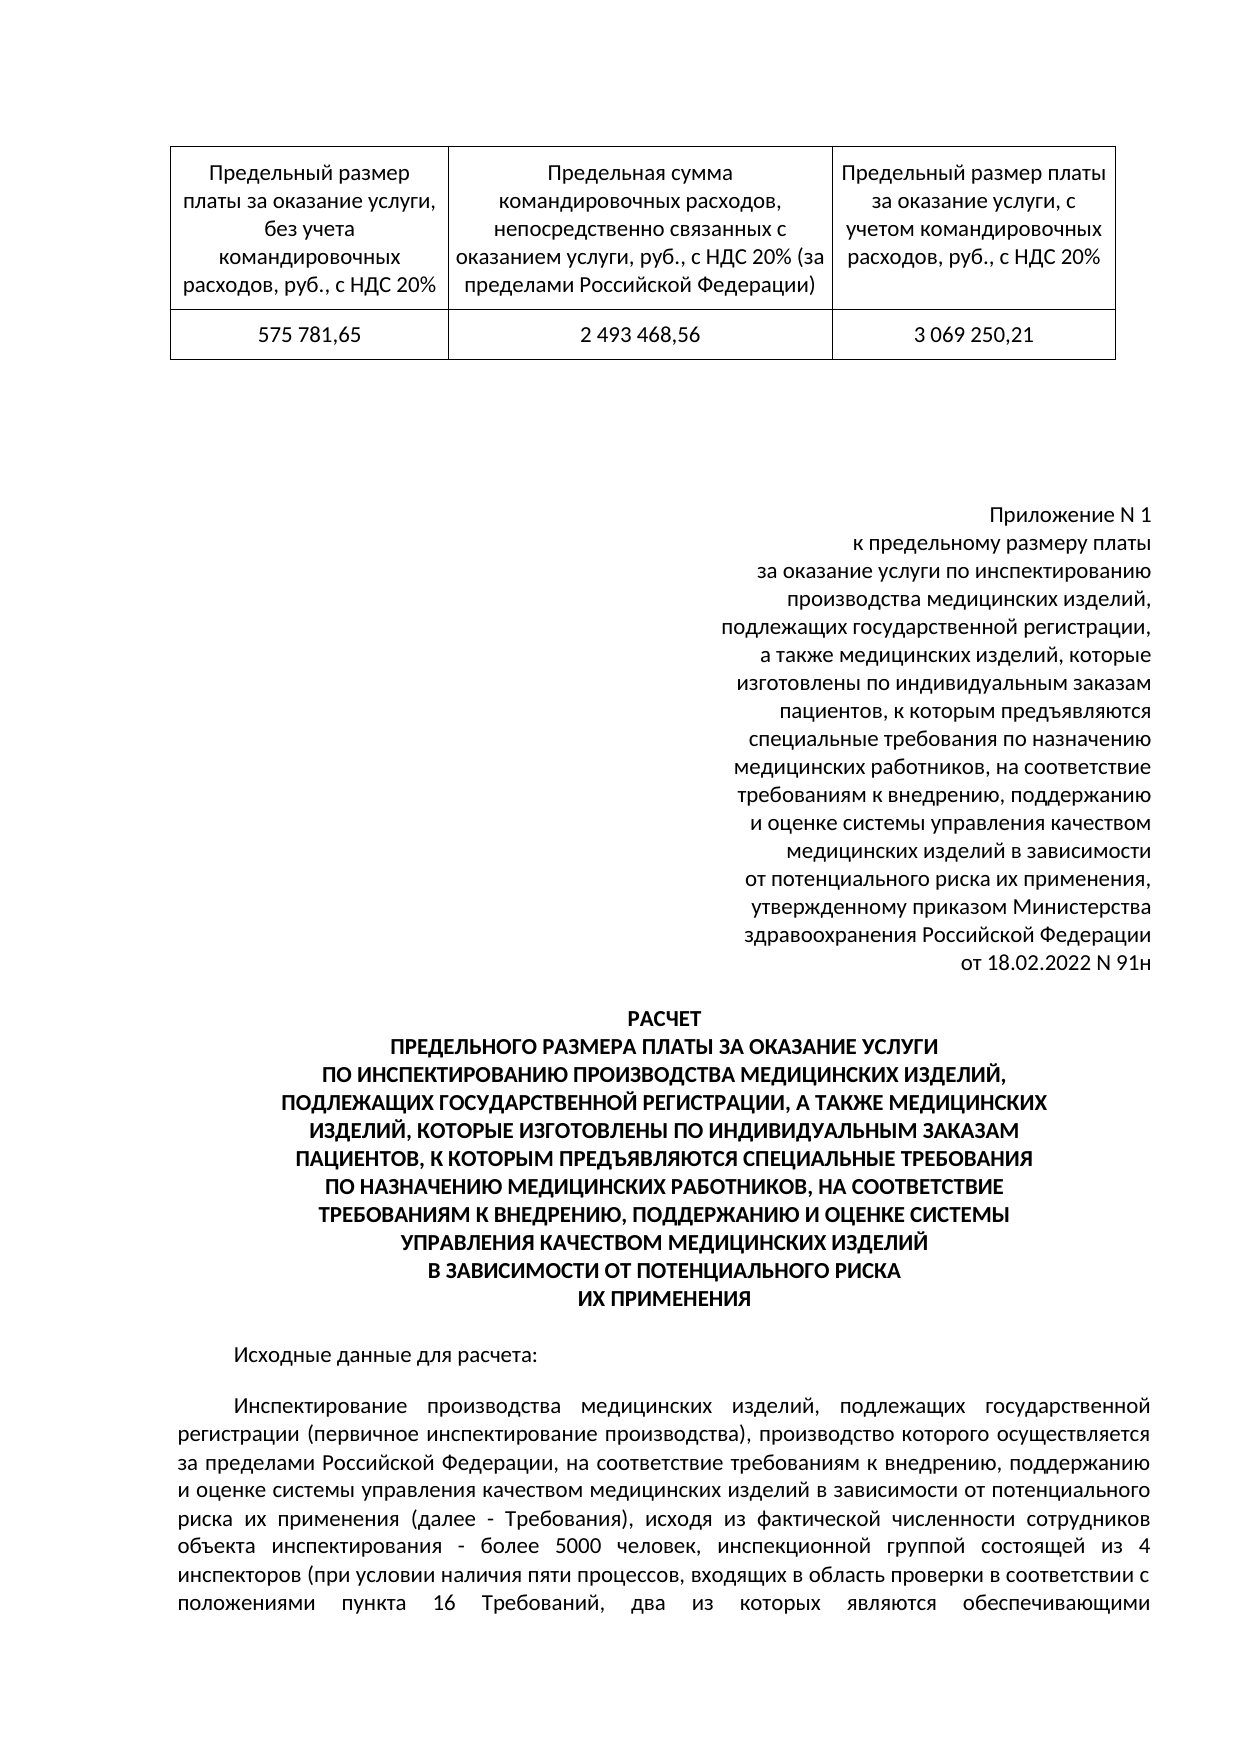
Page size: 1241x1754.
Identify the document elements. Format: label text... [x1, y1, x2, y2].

text от потенциального риска их применения, [177, 864, 1152, 892]
text а также медицинских изделий, которые [177, 640, 1152, 668]
table_header Предельная сумма командировочных расходов, непосредственно связанных с оказанием услуги, руб., с НДС 20% (за пределами Российской Федерации) [449, 147, 832, 308]
title ПАЦИЕНТОВ, К КОТОРЫМ ПРЕДЪЯВЛЯЮТСЯ СПЕЦИАЛЬНЫЕ ТРЕБОВАНИЯ [177, 1144, 1152, 1172]
text специальные требования по назначению [177, 724, 1152, 752]
title ИЗДЕЛИЙ, КОТОРЫЕ ИЗГОТОВЛЕНЫ ПО ИНДИВИДУАЛЬНЫМ ЗАКАЗАМ [177, 1116, 1152, 1144]
title ПОДЛЕЖАЩИХ ГОСУДАРСТВЕННОЙ РЕГИСТРАЦИИ, А ТАКЖЕ МЕДИЦИНСКИХ [177, 1088, 1152, 1116]
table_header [833, 147, 1115, 308]
title ПО ИНСПЕКТИРОВАНИЮ ПРОИЗВОДСТВА МЕДИЦИНСКИХ ИЗДЕЛИЙ, [177, 1060, 1152, 1088]
text производства медицинских изделий, [177, 584, 1152, 612]
text от 18.02.2022 N 91н [177, 948, 1152, 976]
text Исходные данные для расчета: [177, 1341, 1152, 1369]
text подлежащих государственной регистрации, [177, 612, 1152, 640]
table_cell 575 781,65 [171, 310, 448, 359]
text медицинских изделий в зависимости [177, 836, 1152, 864]
title В ЗАВИСИМОСТИ ОТ ПОТЕНЦИАЛЬНОГО РИСКА [177, 1257, 1152, 1284]
text и оценке системы управления качеством [177, 808, 1152, 836]
text утвержденному приказом Министерства [177, 892, 1152, 920]
title ПО НАЗНАЧЕНИЮ МЕДИЦИНСКИХ РАБОТНИКОВ, НА СООТВЕТСТВИЕ [177, 1172, 1152, 1201]
title ТРЕБОВАНИЯМ К ВНЕДРЕНИЮ, ПОДДЕРЖАНИЮ И ОЦЕНКЕ СИСТЕМЫ [177, 1201, 1152, 1228]
title РАСЧЕТ [177, 1004, 1152, 1032]
title ПРЕДЕЛЬНОГО РАЗМЕРА ПЛАТЫ ЗА ОКАЗАНИЕ УСЛУГИ [177, 1032, 1152, 1060]
text здравоохранения Российской Федерации [177, 920, 1152, 948]
text пациентов, к которым предъявляются [177, 696, 1152, 724]
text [177, 1392, 1152, 1616]
text Приложение N 1 [177, 500, 1152, 528]
title УПРАВЛЕНИЯ КАЧЕСТВОМ МЕДИЦИНСКИХ ИЗДЕЛИЙ [177, 1228, 1152, 1257]
text медицинских работников, на соответствие [177, 752, 1152, 780]
title ИХ ПРИМЕНЕНИЯ [177, 1284, 1152, 1313]
text за оказание услуги по инспектированию [177, 556, 1152, 584]
table_cell 2 493 468,56 [449, 310, 832, 359]
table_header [171, 147, 448, 308]
table_cell 3 069 250,21 [833, 310, 1115, 359]
text требованиям к внедрению, поддержанию [177, 780, 1152, 808]
text изготовлены по индивидуальным заказам [177, 668, 1152, 696]
text к предельному размеру платы [177, 528, 1152, 556]
